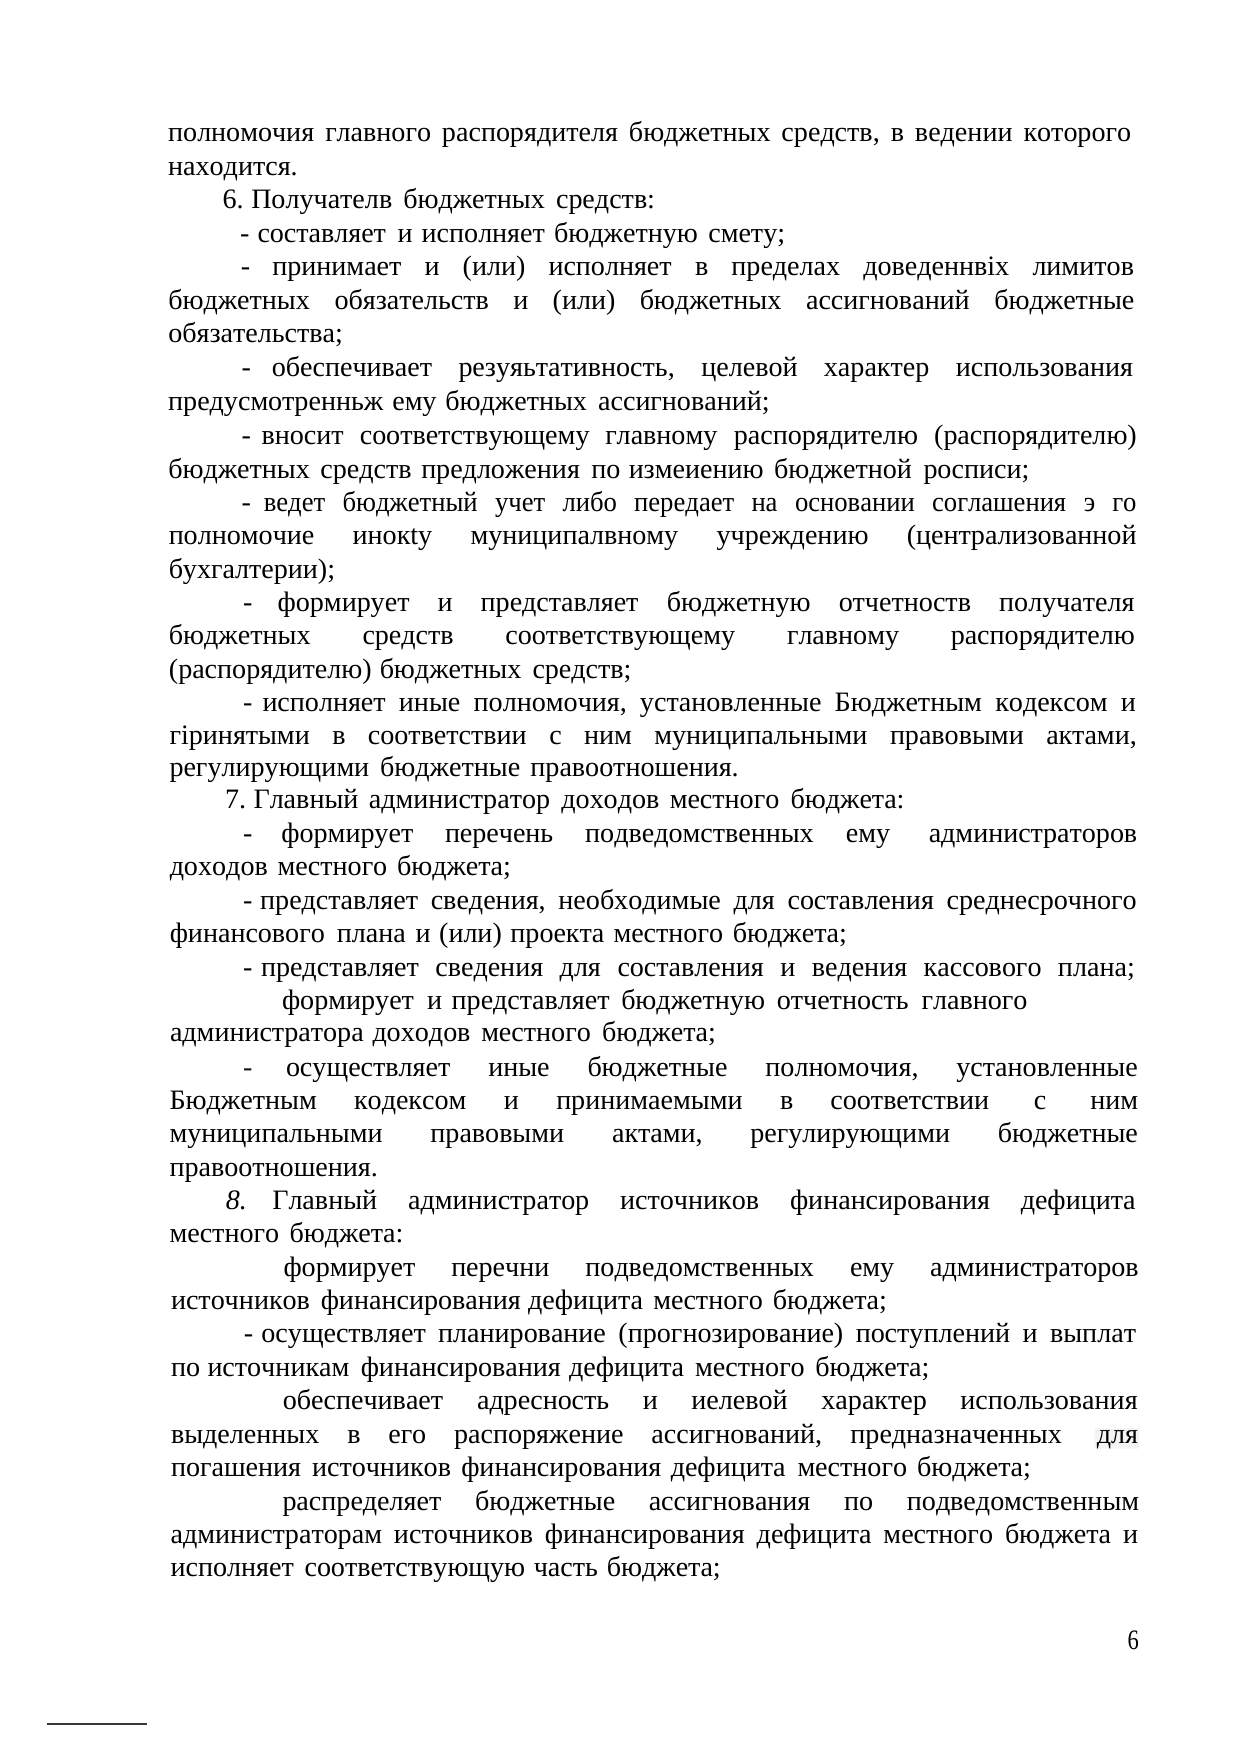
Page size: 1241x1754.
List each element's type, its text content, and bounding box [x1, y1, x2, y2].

list осуществляет иные бюджетные полномочия, установленные Бюджетным кодексом и принимаемыми в соответствии с ним муниципальными правовыми актами, регулирующими бюджетные правоотношения. [169, 1049, 1138, 1182]
text полномочия главного распорядителя бюджетных средств, в ведении которого находится. [168, 115, 1133, 182]
text распределяет бюджетные ассигнования по подведомственным администраторам источников финансирования дефицита местного бюджета и исполняет соответствующую часть бюджета; [170, 1484, 1139, 1583]
list обеспечивает резуяьтативность, целевой характер использования предусмотренньж ему бюджетных ассигнований; [168, 351, 1133, 417]
text 6 [137, 1623, 1139, 1655]
list ведет бюджетный учет либо передает на основании соглашения э го полномочие инокtу муниципалвному учреждению (централизованной бухгалтерии); [168, 485, 1137, 584]
list осуществляет планирование (прогнозирование) поступлений и выплат по источникам финансирования дефицита местного бюджета; [171, 1317, 1137, 1382]
list Главный администратор источников финансирования дефицита местного бюджета: [169, 1183, 1136, 1249]
list вносит соответствующему главному распорядителю (распорядителю) бюджетных средств предложения по измеиению бюджетной росписи; [168, 418, 1137, 484]
list формирует перечень подведомственных ему администраторов доходов местного бюджета; [169, 816, 1137, 881]
list Главный администратор доходов местного бюджета: [225, 783, 1184, 815]
list формирует и представляет бюджетную отчетноств получателя бюджетных средств соответствующему главному распорядителю (распорядителю) бюджетных средств; [169, 585, 1135, 684]
text администратора доходов местного бюджета; [170, 1017, 1184, 1048]
list представляет сведения для составления и ведения кассового плана; формирует и представляет бюджетную отчетность главного [243, 950, 1137, 1016]
list составляет и исполняет бюджетную смету; [240, 216, 1184, 248]
text формирует перечни подведомственных ему администраторов источников финансирования дефицита местного бюджета; [171, 1250, 1139, 1316]
list принимает и (или) исполняет в пределах доведеннвіх лимитов бюджетных обязательств и (или) бюджетных ассигнований бюджетные обязательства; [168, 249, 1134, 348]
text обеспечивает адресность и иелевой характер использования выделенных в его распоряжение ассигнований, предназначенных для погашения источников финансирования дефицита местного бюджета; [171, 1383, 1138, 1482]
list исполняет иные полномочия, установленные Бюджетным кодексом и гіринятыми в соответствии с ним муниципальными правовыми актами, регулирующими бюджетные правоотношения. [169, 685, 1137, 783]
list Получателв бюджетных средств: [222, 183, 1184, 215]
list представляет сведения, необходимые для составления среднесрочного финансового плана и (или) проекта местного бюджета; [169, 883, 1138, 949]
